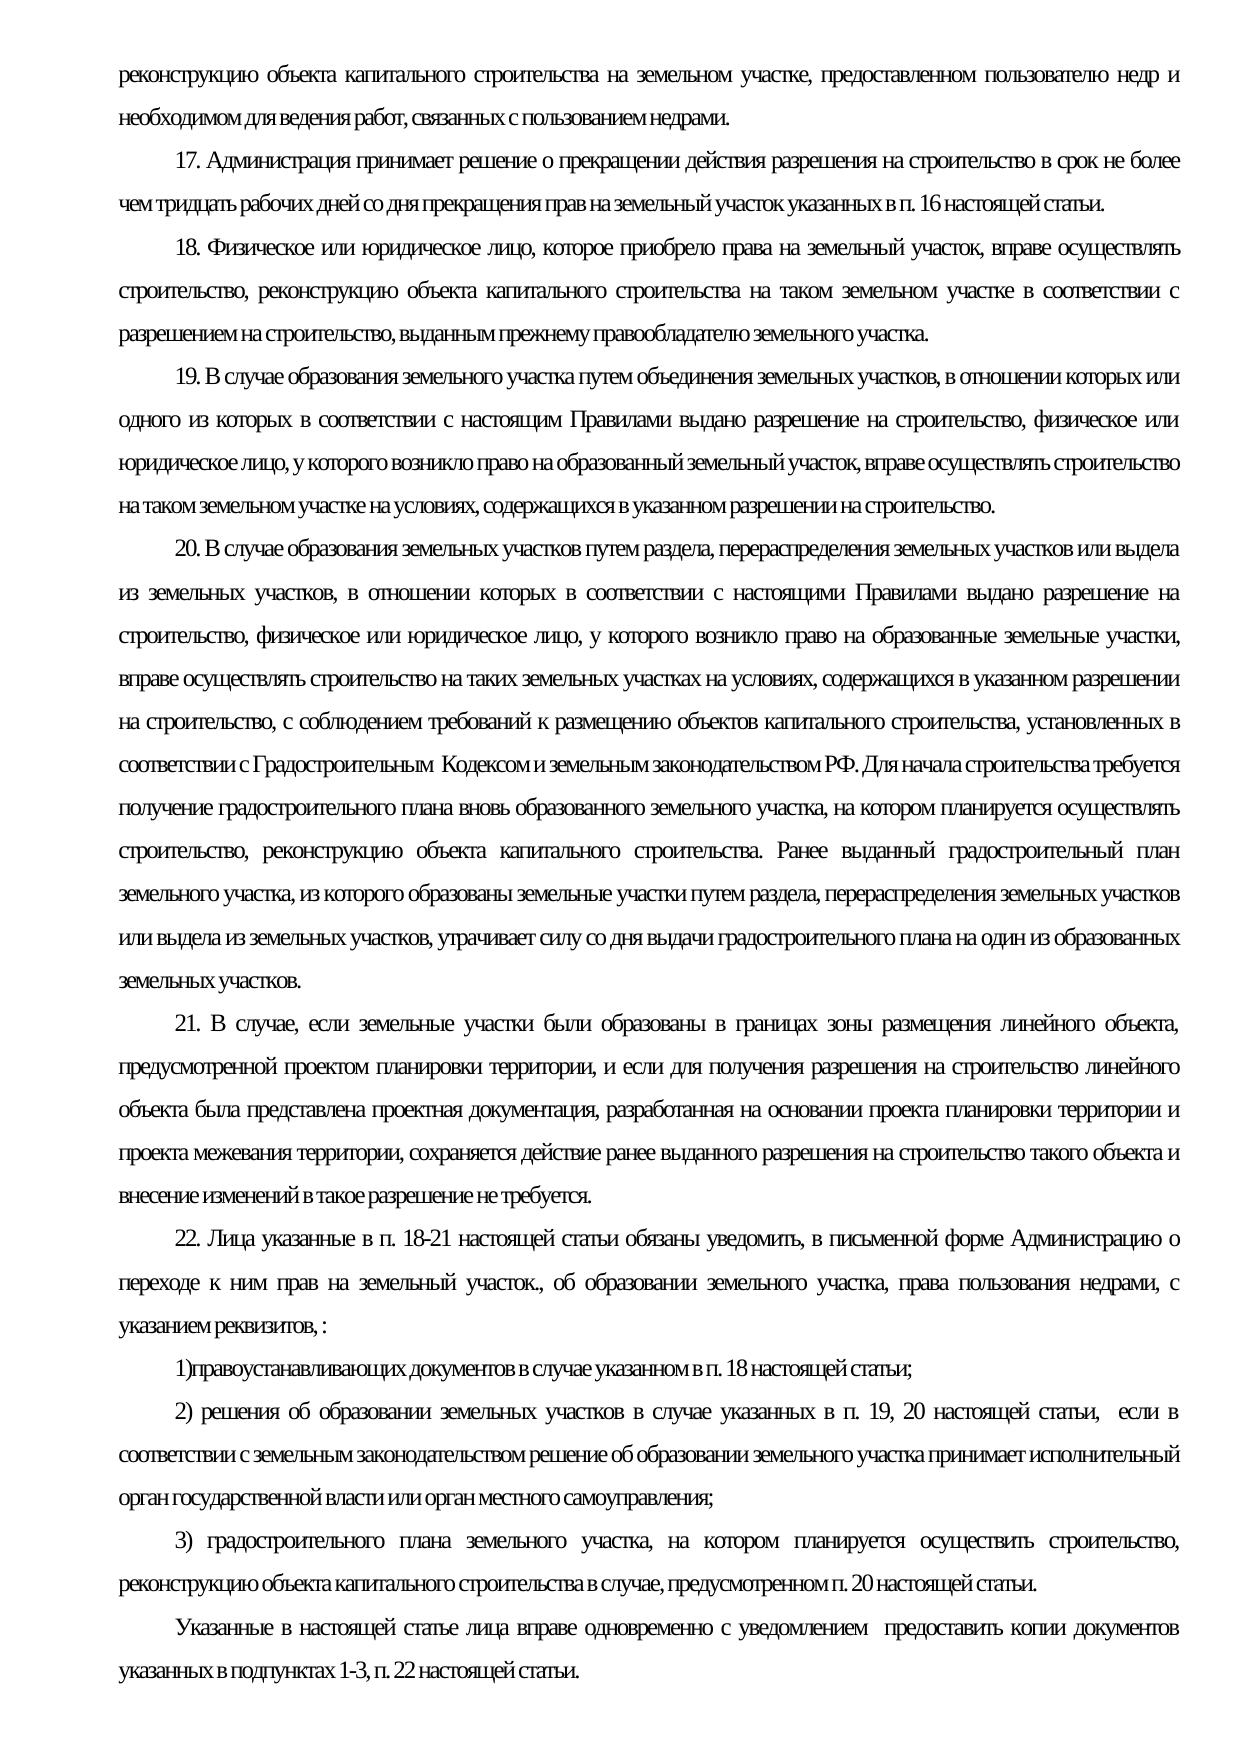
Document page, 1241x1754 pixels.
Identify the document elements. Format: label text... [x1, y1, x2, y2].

text 17. Администрация принимает решение о прекращении действия разрешения на строительство в срок не более чем тридцать рабочих дней со дня прекращения прав на земельный участок указанных в п. 16 настоящей статьи. [118, 145, 1181, 217]
text 18. Физическое или юридическое лицо, которое приобрело права на земельный участок, вправе осуществлять строительство, реконструкцию объекта капитального строительства на таком земельном участке в соответствии с разрешением на строительство, выданным прежнему правообладателю земельного участка. [118, 232, 1181, 347]
text 22. Лица указанные в п. 18-21 настоящей статьи обязаны уведомить, в письменной форме Администрацию о переходе к ним прав на земельный участок., об образовании земельного участка, права пользования недрами, с указанием реквизитов, : [118, 1223, 1181, 1338]
text 2) решения об образовании земельных участков в случае указанных в п. 19, 20 настоящей статьи, если в соответствии с земельным законодательством решение об образовании земельного участка принимает исполнительный орган государственной власти или орган местного самоуправления; [118, 1396, 1181, 1511]
text 1)правоустанавливающих документов в случае указанном в п. 18 настоящей статьи; [118, 1353, 1181, 1382]
text 20. В случае образования земельных участков путем раздела, перераспределения земельных участков или выдела из земельных участков, в отношении которых в соответствии с настоящими Правилами выдано разрешение на строительство, физическое или юридическое лицо, у которого возникло право на образованные земельные участки, вправе осуществлять строительство на таких земельных участках на условиях, содержащихся в указанном разрешении на строительство, с соблюдением требований к размещению объектов капитального строительства, установленных в соответствии с Градостроительным Кодексом и земельным законодательством РФ. Для начала строительства требуется получение градостроительного плана вновь образованного земельного участка, на котором планируется осуществлять строительство, реконструкцию объекта капитального строительства. Ранее выданный градостроительный план земельного участка, из которого образованы земельные участки путем раздела, перераспределения земельных участков или выдела из земельных участков, утрачивает силу со дня выдачи градостроительного плана на один из образованных земельных участков. [118, 533, 1181, 993]
text 21. В случае, если земельные участки были образованы в границах зоны размещения линейного объекта, предусмотренной проектом планировки территории, и если для получения разрешения на строительство линейного объекта была представлена проектная документация, разработанная на основании проекта планировки территории и проекта межевания территории, сохраняется действие ранее выданного разрешения на строительство такого объекта и внесение изменений в такое разрешение не требуется. [118, 1008, 1181, 1209]
text 3) градостроительного плана земельного участка, на котором планируется осуществить строительство, реконструкцию объекта капитального строительства в случае, предусмотренном п. 20 настоящей статьи. [118, 1525, 1181, 1597]
text Указанные в настоящей статье лица вправе одновременно с уведомлением предоставить копии документов указанных в подпунктах 1-3, п. 22 настоящей статьи. [118, 1612, 1181, 1683]
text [118, 59, 1181, 131]
text 19. В случае образования земельного участка путем объединения земельных участков, в отношении которых или одного из которых в соответствии с настоящим Правилами выдано разрешение на строительство, физическое или юридическое лицо, у которого возникло право на образованный земельный участок, вправе осуществлять строительство на таком земельном участке на условиях, содержащихся в указанном разрешении на строительство. [118, 361, 1181, 519]
